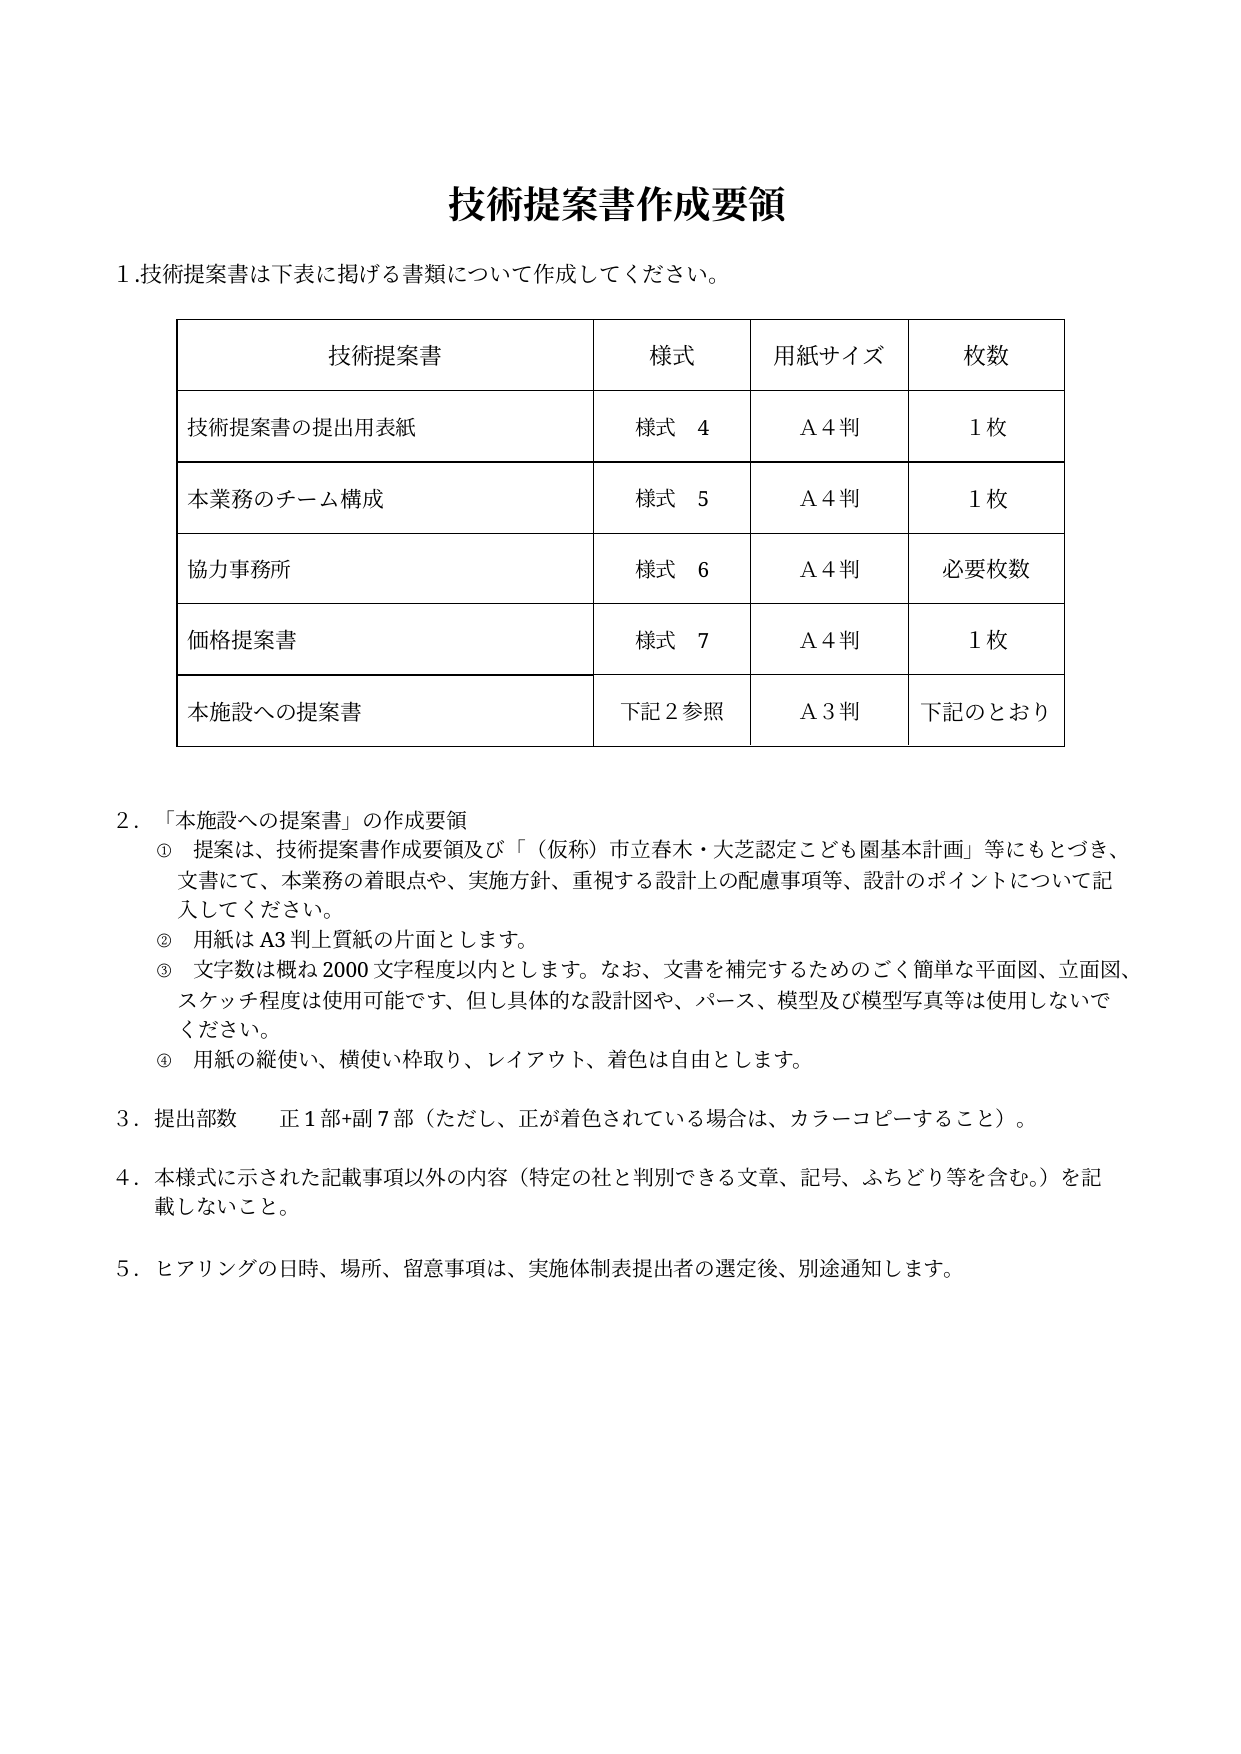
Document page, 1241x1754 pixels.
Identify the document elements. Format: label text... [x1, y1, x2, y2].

table_cell 協力事務所 [178, 534, 593, 603]
table_cell 技術提案書の提出用表紙 [178, 391, 593, 461]
text ４．本様式に示された記載事項以外の内容（特定の社と判別できる文章、記号、ふちどり等を含む｡）を記載しないこと。 [112, 1161, 1122, 1221]
table_cell Ａ３判 [750, 675, 908, 746]
text １.技術提案書は下表に掲げる書類について作成してください。 [112, 257, 1122, 289]
table_cell Ａ４判 [751, 463, 908, 533]
table_header 様式 [594, 320, 750, 390]
table_cell 様式 6 [594, 534, 750, 603]
table_cell 本業務のチーム構成 [178, 463, 593, 533]
table_cell 本施設への提案書 [178, 676, 593, 746]
text ３．提出部数 正1部+副7部（ただし、正が着色されている場合は、カラーコピーすること）。 [112, 1102, 1122, 1132]
table_cell Ａ４判 [751, 534, 908, 603]
table_cell 様式 4 [594, 391, 750, 461]
table_cell 下記のとおり [908, 675, 1064, 746]
table_cell Ａ４判 [751, 604, 908, 674]
table_cell 価格提案書 [178, 604, 593, 674]
text ② 用紙はA3判上質紙の片面とします。 [156, 924, 1122, 954]
table_header 枚数 [909, 320, 1064, 390]
text ① 提案は、技術提案書作成要領及び「（仮称）市立春木・大芝認定こども園基本計画」等にもとづき、文書にて、本業務の着眼点や、実施方針、重視する設計上の配慮事項等、設計のポイントについて記入してください。 [156, 834, 1122, 924]
table_cell 必要枚数 [909, 534, 1064, 603]
table_cell １枚 [909, 604, 1064, 674]
text 技術提案書作成要領 [112, 175, 1122, 229]
text ③ 文字数は概ね2000文字程度以内とします。なお、文書を補完するためのごく簡単な平面図、立面図、スケッチ程度は使用可能です、但し具体的な設計図や、パース、模型及び模型写真等は使用しないでください。 [156, 954, 1122, 1044]
table_cell 下記２参照 [594, 675, 750, 746]
table_cell １枚 [909, 391, 1064, 461]
table_cell １枚 [909, 463, 1064, 533]
table_cell 様式 5 [594, 463, 750, 533]
table_header 用紙サイズ [751, 320, 908, 390]
list 用紙の縦使い、横使い枠取り、レイアウト、着色は自由とします。 [156, 1044, 1122, 1074]
text ２．「本施設への提案書」の作成要領 [112, 804, 1122, 834]
table_cell 様式 7 [594, 604, 750, 674]
table_cell Ａ４判 [751, 391, 908, 461]
text ５．ヒアリングの日時、場所、留意事項は、実施体制表提出者の選定後、別途通知します。 [112, 1249, 1035, 1287]
table_header 技術提案書 [178, 320, 593, 390]
